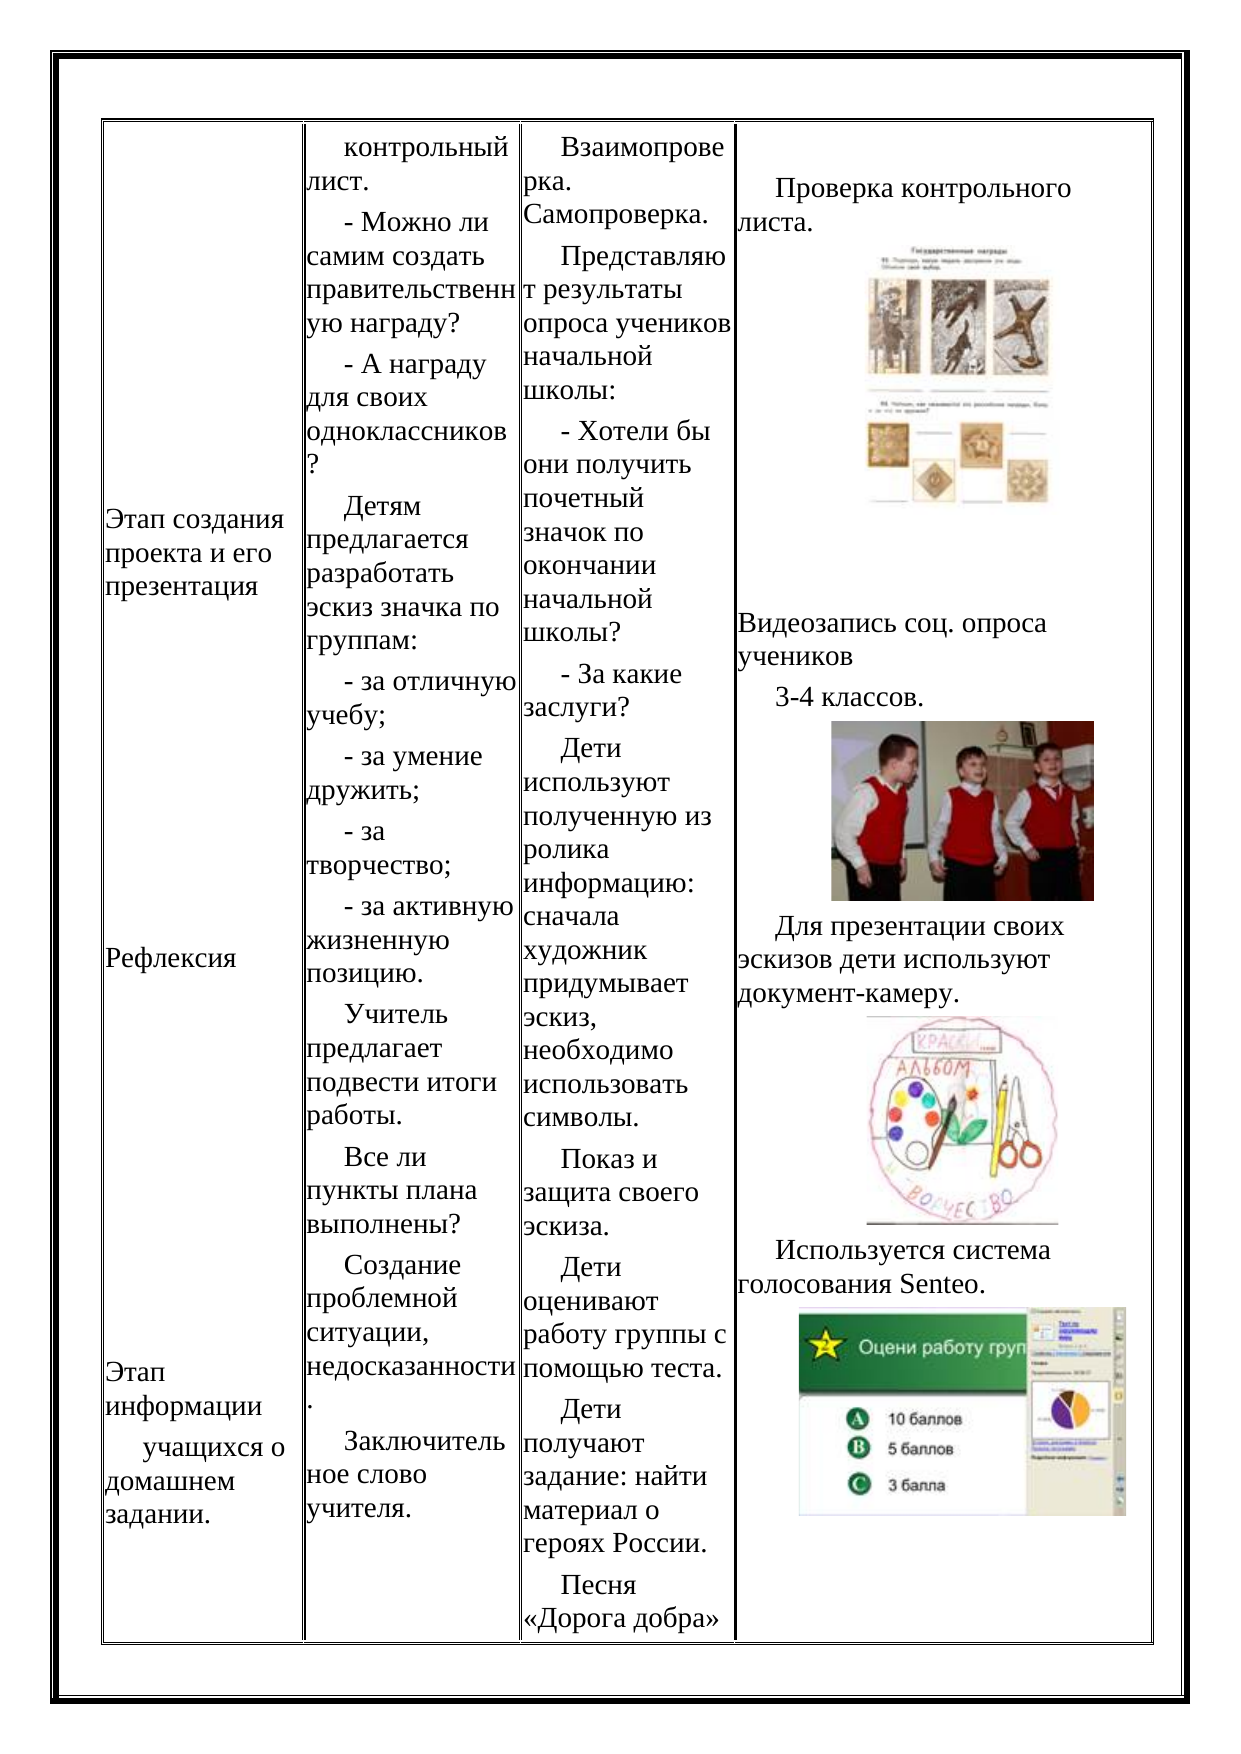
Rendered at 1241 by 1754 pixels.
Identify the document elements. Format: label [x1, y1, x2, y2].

picture [831, 721, 1094, 901]
table_cell [304, 122, 521, 1642]
table_cell [104, 120, 304, 1642]
picture [864, 245, 1061, 515]
picture [866, 1016, 1059, 1225]
table_cell [735, 122, 1151, 1642]
table_cell [521, 120, 735, 1642]
picture [798, 1307, 1127, 1516]
